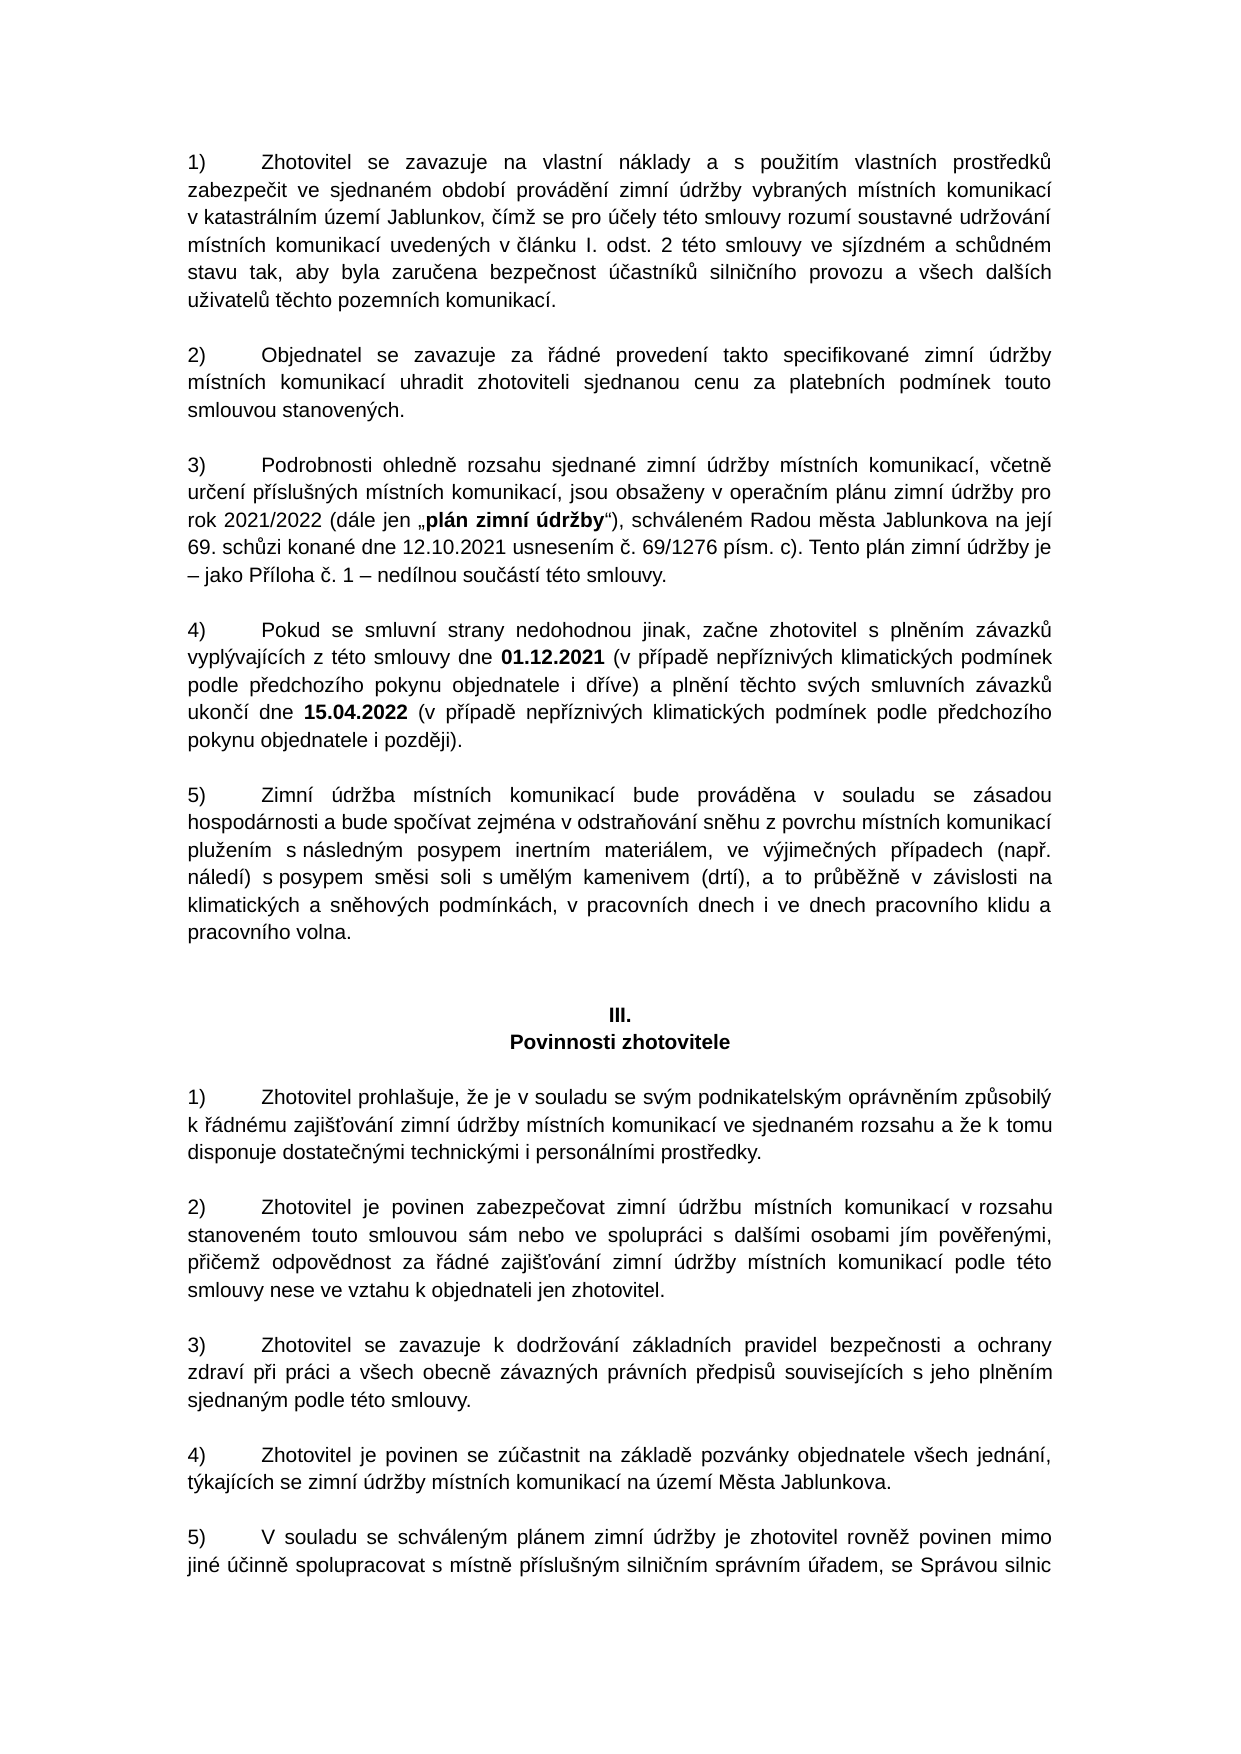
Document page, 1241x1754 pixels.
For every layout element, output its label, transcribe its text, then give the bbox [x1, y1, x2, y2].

list Zhotovitel je povinen se zúčastnit na základě pozvánky objednatele všech jednání, týkajících se zimní údržby místních komunikací na území Města Jablunkova. [187, 1442, 1053, 1494]
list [187, 1525, 1053, 1576]
list Zhotovitel se zavazuje k dodržování základních pravidel bezpečnosti a ochrany zdraví při práci a všech obecně závazných právních předpisů souvisejících s jeho plněním sjednaným podle této smlouvy. [187, 1332, 1053, 1411]
list Zhotovitel se zavazuje na vlastní náklady a s použitím vlastních prostředků zabezpečit ve sjednaném období provádění zimní údržby vybraných místních komunikací v katastrálním území Jablunkov, čímž se pro účely této smlouvy rozumí soustavné udržování místních komunikací uvedených v článku I. odst. 2 této smlouvy ve sjízdném a schůdném stavu tak, aby byla zaručena bezpečnost účastníků silničního provozu a všech dalších uživatelů těchto pozemních komunikací. [187, 150, 1053, 311]
text Povinnosti zhotovitele [187, 1030, 1053, 1054]
list Pokud se smluvní strany nedohodnou jinak, začne zhotovitel s plněním závazků vyplývajících z této smlouvy dne 01.12.2021 (v případě nepříznivých klimatických podmínek podle předchozího pokynu objednatele i dříve) a plnění těchto svých smluvních závazků ukončí dne 15.04.2022 (v případě nepříznivých klimatických podmínek podle předchozího pokynu objednatele i později). [187, 617, 1053, 751]
list Objednatel se zavazuje za řádné provedení takto specifikované zimní údržby místních komunikací uhradit zhotoviteli sjednanou cenu za platebních podmínek touto smlouvou stanovených. [187, 342, 1053, 421]
list Podrobnosti ohledně rozsahu sjednané zimní údržby místních komunikací, včetně určení příslušných místních komunikací, jsou obsaženy v operačním plánu zimní údržby pro rok 2021/2022 (dále jen „plán zimní údržby“), schváleném Radou města Jablunkova na její 69. schůzi konané dne 12.10.2021 usnesením č. 69/1276 písm. c). Tento plán zimní údržby je – jako Příloha č. 1 – nedílnou součástí této smlouvy. [187, 452, 1053, 586]
list Zimní údržba místních komunikací bude prováděna v souladu se zásadou hospodárnosti a bude spočívat zejména v odstraňování sněhu z povrchu místních komunikací plužením s následným posypem inertním materiálem, ve výjimečných případech (např. náledí) s posypem směsi soli s umělým kamenivem (drtí), a to průběžně v závislosti na klimatických a sněhových podmínkách, v pracovních dnech i ve dnech pracovního klidu a pracovního volna. [187, 782, 1053, 944]
list Zhotovitel prohlašuje, že je v souladu se svým podnikatelským oprávněním způsobilý k řádnému zajišťování zimní údržby místních komunikací ve sjednaném rozsahu a že k tomu disponuje dostatečnými technickými i personálními prostředky. [187, 1085, 1053, 1164]
list Zhotovitel je povinen zabezpečovat zimní údržbu místních komunikací v rozsahu stanoveném touto smlouvou sám nebo ve spolupráci s dalšími osobami jím pověřenými, přičemž odpovědnost za řádné zajišťování zimní údržby místních komunikací podle této smlouvy nese ve vztahu k objednateli jen zhotovitel. [187, 1195, 1053, 1301]
text III. [187, 1002, 1053, 1026]
